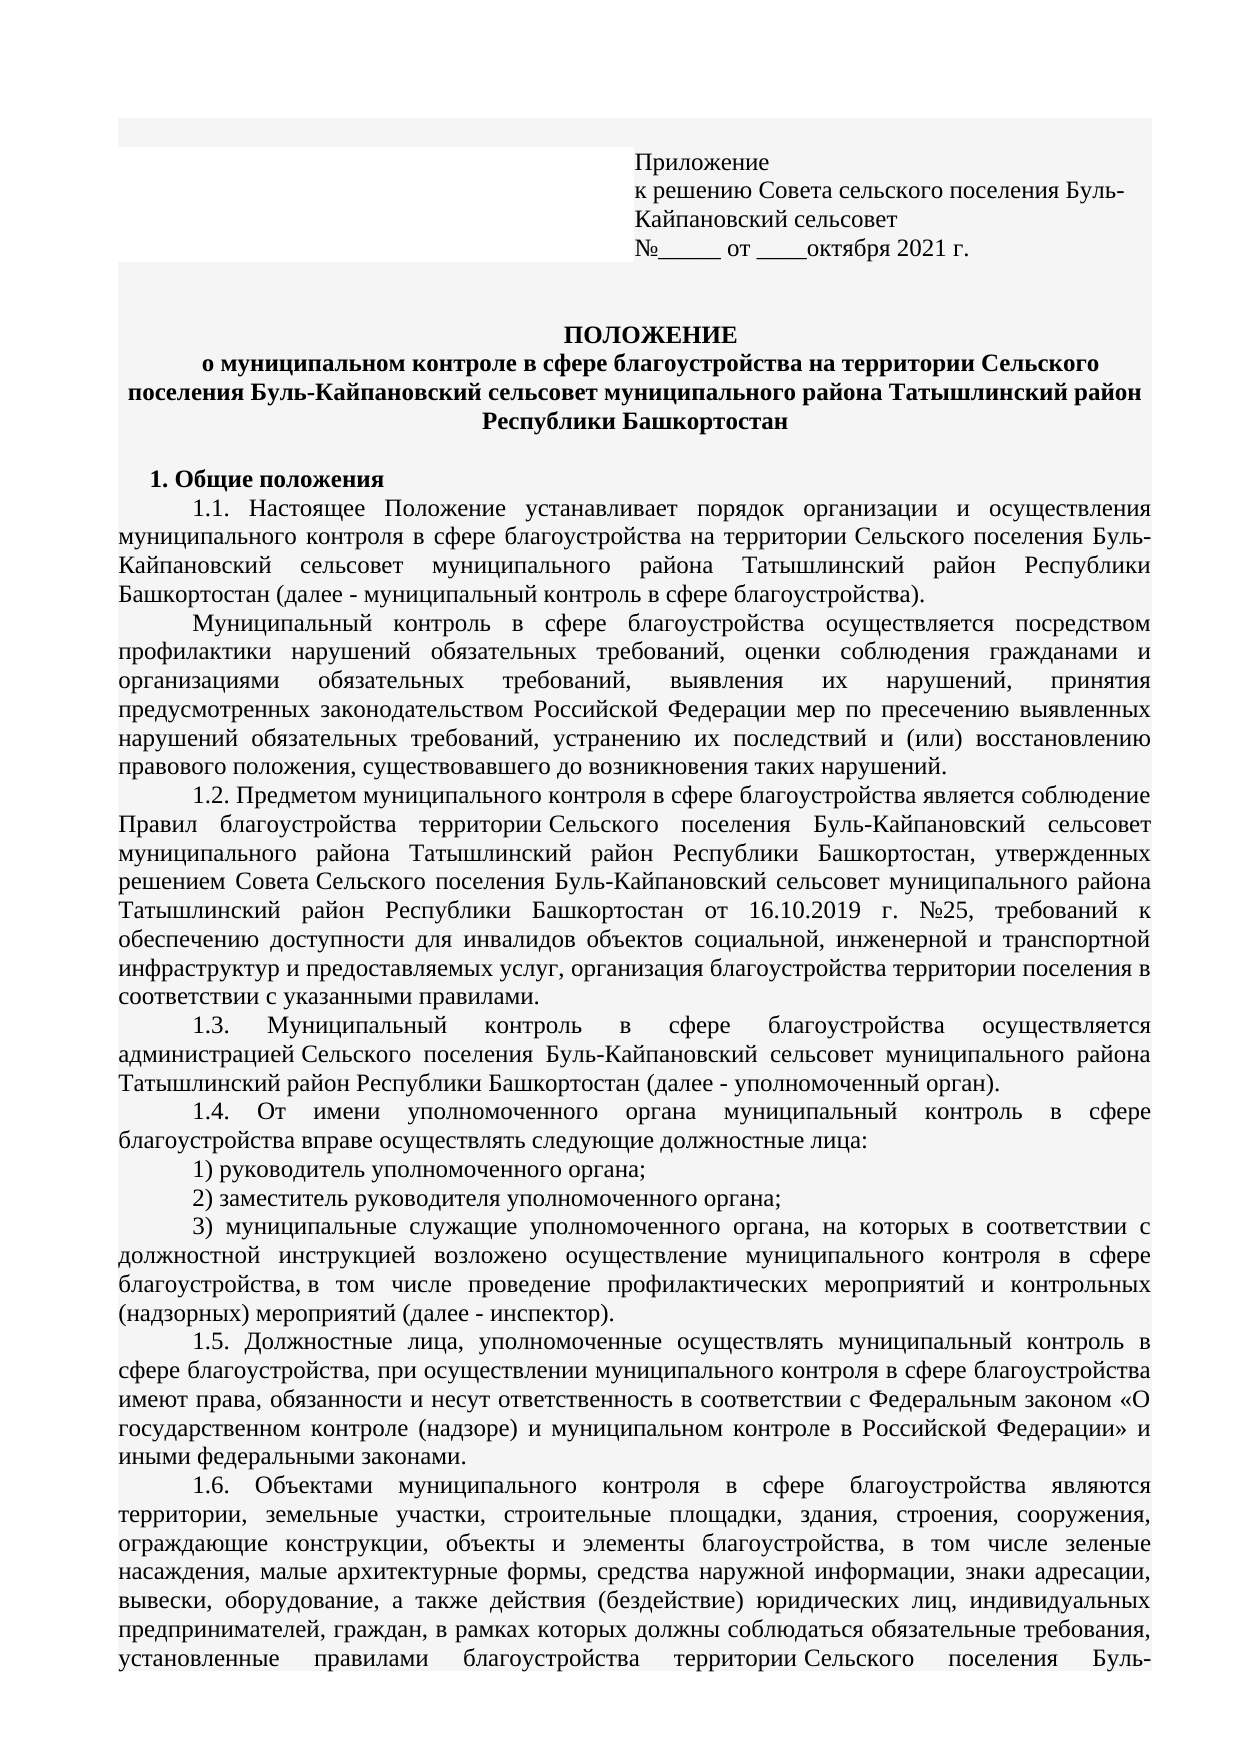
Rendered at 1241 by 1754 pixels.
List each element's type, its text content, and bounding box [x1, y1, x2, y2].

text 1.3. Муниципальный контроль в сфере благоустройства осуществляется администрацией Сельского поселения Буль-Кайпановский сельсовет муниципального района Татышлинский район Республики Башкортостан (далее - уполномоченный орган). [118, 1010, 1152, 1096]
text №_____ от ____октября 2021 г. [634, 233, 1152, 262]
text 2) заместитель руководителя уполномоченного органа; [118, 1183, 1152, 1211]
text 1. Общие положения [118, 464, 1152, 493]
text 1.2. Предметом муниципального контроля в сфере благоустройства является соблюдение Правил благоустройства территории Сельского поселения Буль-Кайпановский сельсовет муниципального района Татышлинский район Республики Башкортостан, утвержденных решением Совета Сельского поселения Буль-Кайпановский сельсовет муниципального района Татышлинский район Республики Башкортостан от 16.10.2019 г. №25, требований к обеспечению доступности для инвалидов объектов социальной, инженерной и транспортной инфраструктур и предоставляемых услуг, организация благоустройства территории поселения в соответствии с указанными правилами. [118, 780, 1152, 1010]
text ПОЛОЖЕНИЕ [118, 320, 1152, 348]
text 3) муниципальные служащие уполномоченного органа, на которых в соответствии с должностной инструкцией возложено осуществление муниципального контроля в сфере благоустройства, в том числе проведение профилактических мероприятий и контрольных (надзорных) мероприятий (далее - инспектор). [118, 1211, 1152, 1326]
text к решению Совета сельского поселения Буль-Кайпановский сельсовет [634, 176, 1152, 233]
text Муниципальный контроль в сфере благоустройства осуществляется посредством профилактики нарушений обязательных требований, оценки соблюдения гражданами и организациями обязательных требований, выявления их нарушений, принятия предусмотренных законодательством Российской Федерации мер по пресечению выявленных нарушений обязательных требований, устранению их последствий и (или) восстановлению правового положения, существовавшего до возникновения таких нарушений. [118, 608, 1152, 780]
text 1.4. От имени уполномоченного органа муниципальный контроль в сфере благоустройства вправе осуществлять следующие должностные лица: [118, 1096, 1152, 1154]
text 1.1. Настоящее Положение устанавливает порядок организации и осуществления муниципального контроля в сфере благоустройства на территории Сельского поселения Буль-Кайпановский сельсовет муниципального района Татышлинский район Республики Башкортостан (далее - муниципальный контроль в сфере благоустройства). [118, 493, 1152, 608]
text Приложение [634, 147, 1152, 176]
text 1) руководитель уполномоченного органа; [118, 1154, 1152, 1183]
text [118, 1470, 1152, 1671]
text о муниципальном контроле в сфере благоустройства на территории Сельского поселения Буль-Кайпановский сельсовет муниципального района Татышлинский район Республики Башкортостан [118, 348, 1152, 435]
text 1.5. Должностные лица, уполномоченные осуществлять муниципальный контроль в сфере благоустройства, при осуществлении муниципального контроля в сфере благоустройства имеют права, обязанности и несут ответственность в соответствии с Федеральным законом «О государственном контроле (надзоре) и муниципальном контроле в Российской Федерации» и иными федеральными законами. [118, 1326, 1152, 1470]
